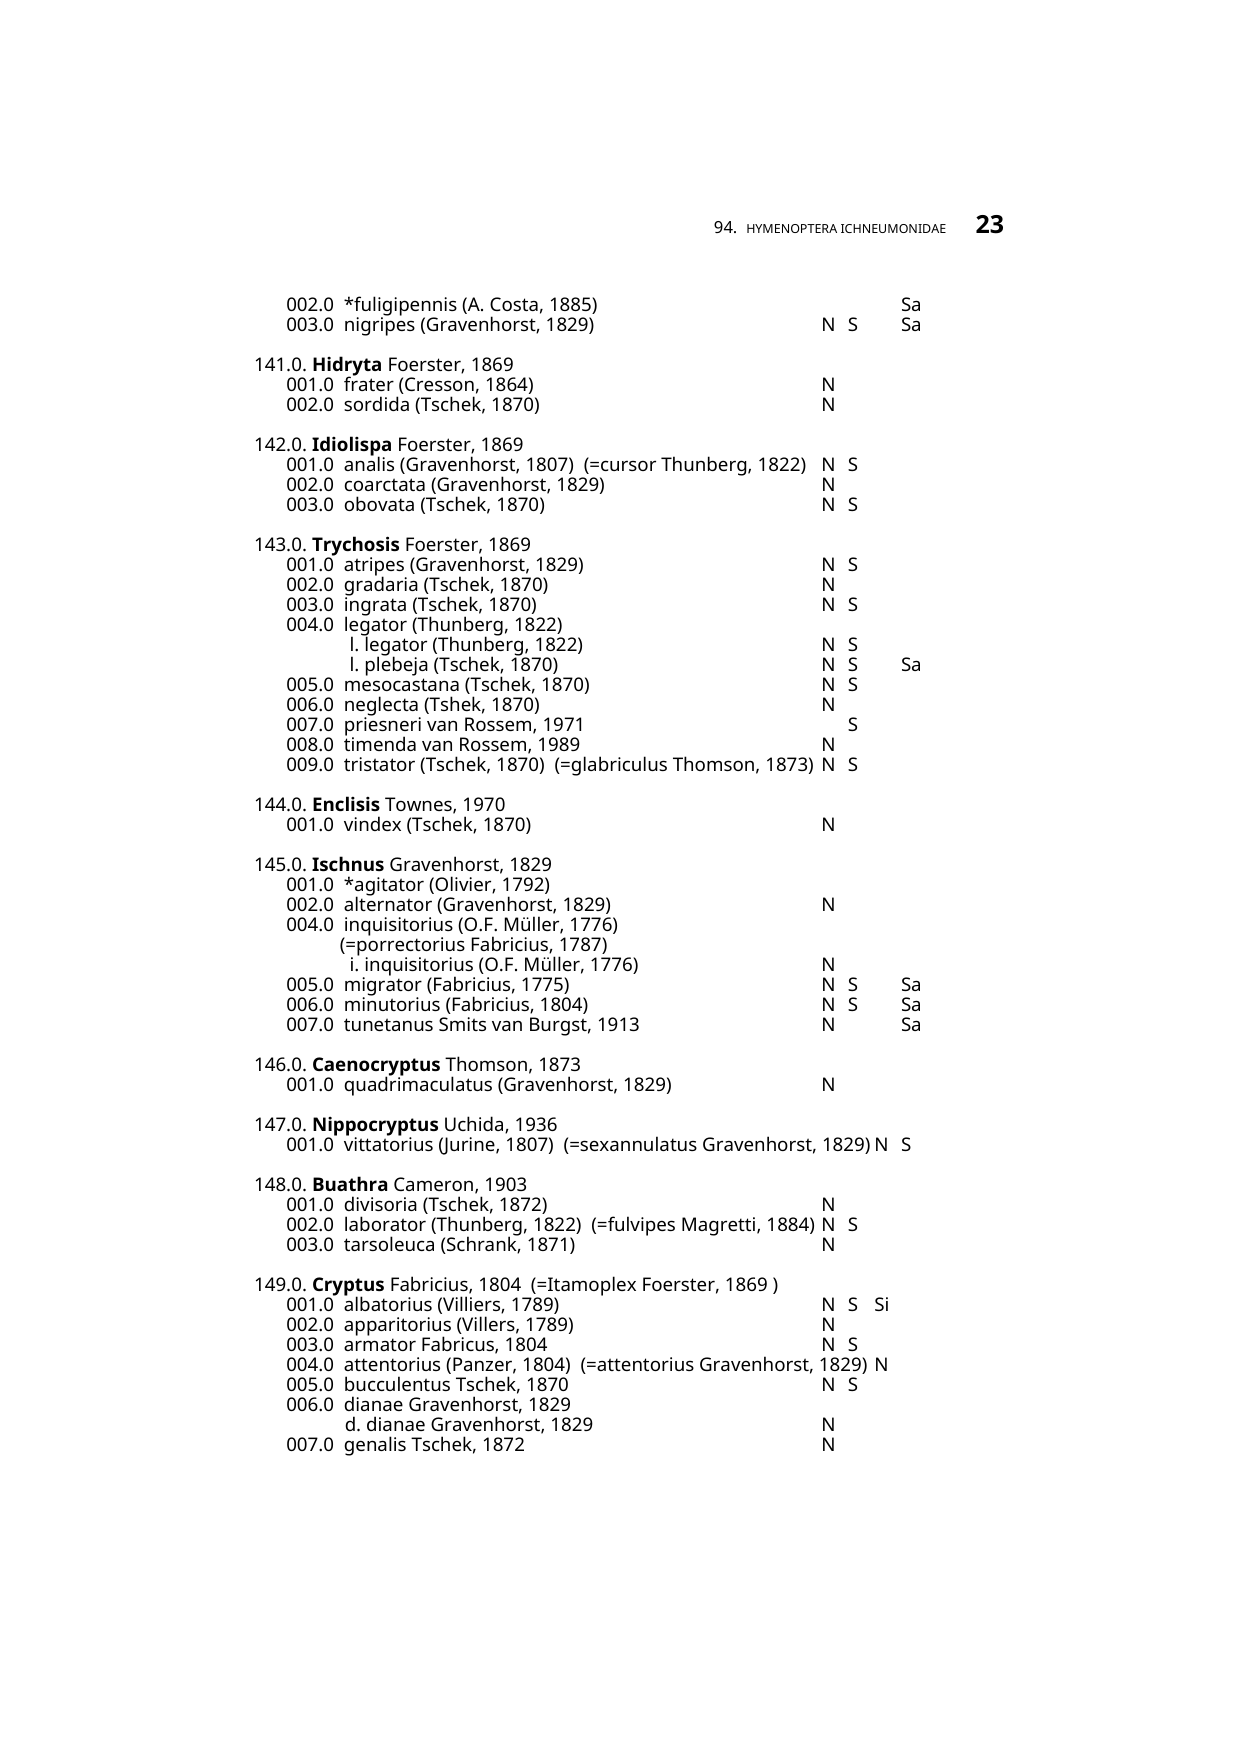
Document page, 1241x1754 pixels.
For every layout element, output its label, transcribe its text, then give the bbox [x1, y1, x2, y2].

text 141.0. Hidryta Foerster, 1869 [254, 355, 1004, 375]
text 003.0 armator Fabricus, 1804 N S [254, 1335, 1004, 1355]
text 144.0. Enclisis Townes, 1970 [254, 795, 1004, 815]
text 003.0 nigripes (Gravenhorst, 1829) N S Sa [254, 315, 1004, 335]
text 001.0 atripes (Gravenhorst, 1829) N S [254, 555, 1004, 575]
text 008.0 timenda van Rossem, 1989 N [254, 735, 1004, 755]
text 006.0 dianae Gravenhorst, 1829 [254, 1395, 1004, 1415]
text 003.0 tarsoleuca (Schrank, 1871) N [254, 1235, 1004, 1255]
text 002.0 coarctata (Gravenhorst, 1829) N [254, 475, 1004, 495]
text 004.0 attentorius (Panzer, 1804) (=attentorius Gravenhorst, 1829) N [254, 1355, 1004, 1375]
text 009.0 tristator (Tschek, 1870) (=glabriculus Thomson, 1873) N S [254, 755, 1004, 775]
text 002.0 *fuligipennis (A. Costa, 1885) Sa [254, 295, 1004, 315]
text (=porrectorius Fabricius, 1787) [254, 935, 1004, 955]
text 006.0 neglecta (Tshek, 1870) N [254, 695, 1004, 715]
text 143.0. Trychosis Foerster, 1869 [254, 535, 1004, 555]
text 006.0 minutorius (Fabricius, 1804) N S Sa [254, 995, 1004, 1015]
text l. legator (Thunberg, 1822) N S [254, 635, 1004, 655]
text 145.0. Ischnus Gravenhorst, 1829 [254, 855, 1004, 875]
text d. dianae Gravenhorst, 1829 N [254, 1415, 1004, 1435]
text 007.0 genalis Tschek, 1872 N [254, 1435, 1004, 1455]
text 002.0 apparitorius (Villers, 1789) N [254, 1315, 1004, 1335]
text 001.0 vittatorius (Jurine, 1807) (=sexannulatus Gravenhorst, 1829) N S [254, 1135, 1004, 1155]
text 005.0 bucculentus Tschek, 1870 N S [254, 1375, 1004, 1395]
text 001.0 *agitator (Olivier, 1792) [254, 875, 1004, 895]
text 142.0. Idiolispa Foerster, 1869 [254, 435, 1004, 455]
text 002.0 sordida (Tschek, 1870) N [254, 395, 1004, 415]
text 007.0 priesneri van Rossem, 1971 S [254, 715, 1004, 735]
text 005.0 migrator (Fabricius, 1775) N S Sa [254, 975, 1004, 995]
text 005.0 mesocastana (Tschek, 1870) N S [254, 675, 1004, 695]
text 002.0 gradaria (Tschek, 1870) N [254, 575, 1004, 595]
text 148.0. Buathra Cameron, 1903 [254, 1175, 1004, 1195]
text 004.0 inquisitorius (O.F. Müller, 1776) [254, 915, 1004, 935]
text 147.0. Nippocryptus Uchida, 1936 [254, 1115, 1004, 1135]
text 004.0 legator (Thunberg, 1822) [254, 615, 1004, 635]
text 001.0 vindex (Tschek, 1870) N [254, 815, 1004, 835]
text i. inquisitorius (O.F. Müller, 1776) N [254, 955, 1004, 975]
text 003.0 obovata (Tschek, 1870) N S [254, 495, 1004, 515]
text 149.0. Cryptus Fabricius, 1804 (=Itamoplex Foerster, 1869 ) [254, 1275, 1004, 1295]
text 002.0 alternator (Gravenhorst, 1829) N [254, 895, 1004, 915]
text 001.0 divisoria (Tschek, 1872) N [254, 1195, 1004, 1215]
text 007.0 tunetanus Smits van Burgst, 1913 N Sa [254, 1015, 1004, 1035]
text 001.0 quadrimaculatus (Gravenhorst, 1829) N [254, 1075, 1004, 1095]
text 146.0. Caenocryptus Thomson, 1873 [254, 1055, 1004, 1075]
text 001.0 frater (Cresson, 1864) N [254, 375, 1004, 395]
text 001.0 analis (Gravenhorst, 1807) (=cursor Thunberg, 1822) N S [254, 455, 1004, 475]
text 002.0 laborator (Thunberg, 1822) (=fulvipes Magretti, 1884) N S [254, 1215, 1004, 1235]
text 003.0 ingrata (Tschek, 1870) N S [254, 595, 1004, 615]
text 001.0 albatorius (Villiers, 1789) N S Si [254, 1295, 1004, 1315]
text l. plebeja (Tschek, 1870) N S Sa [254, 655, 1004, 675]
